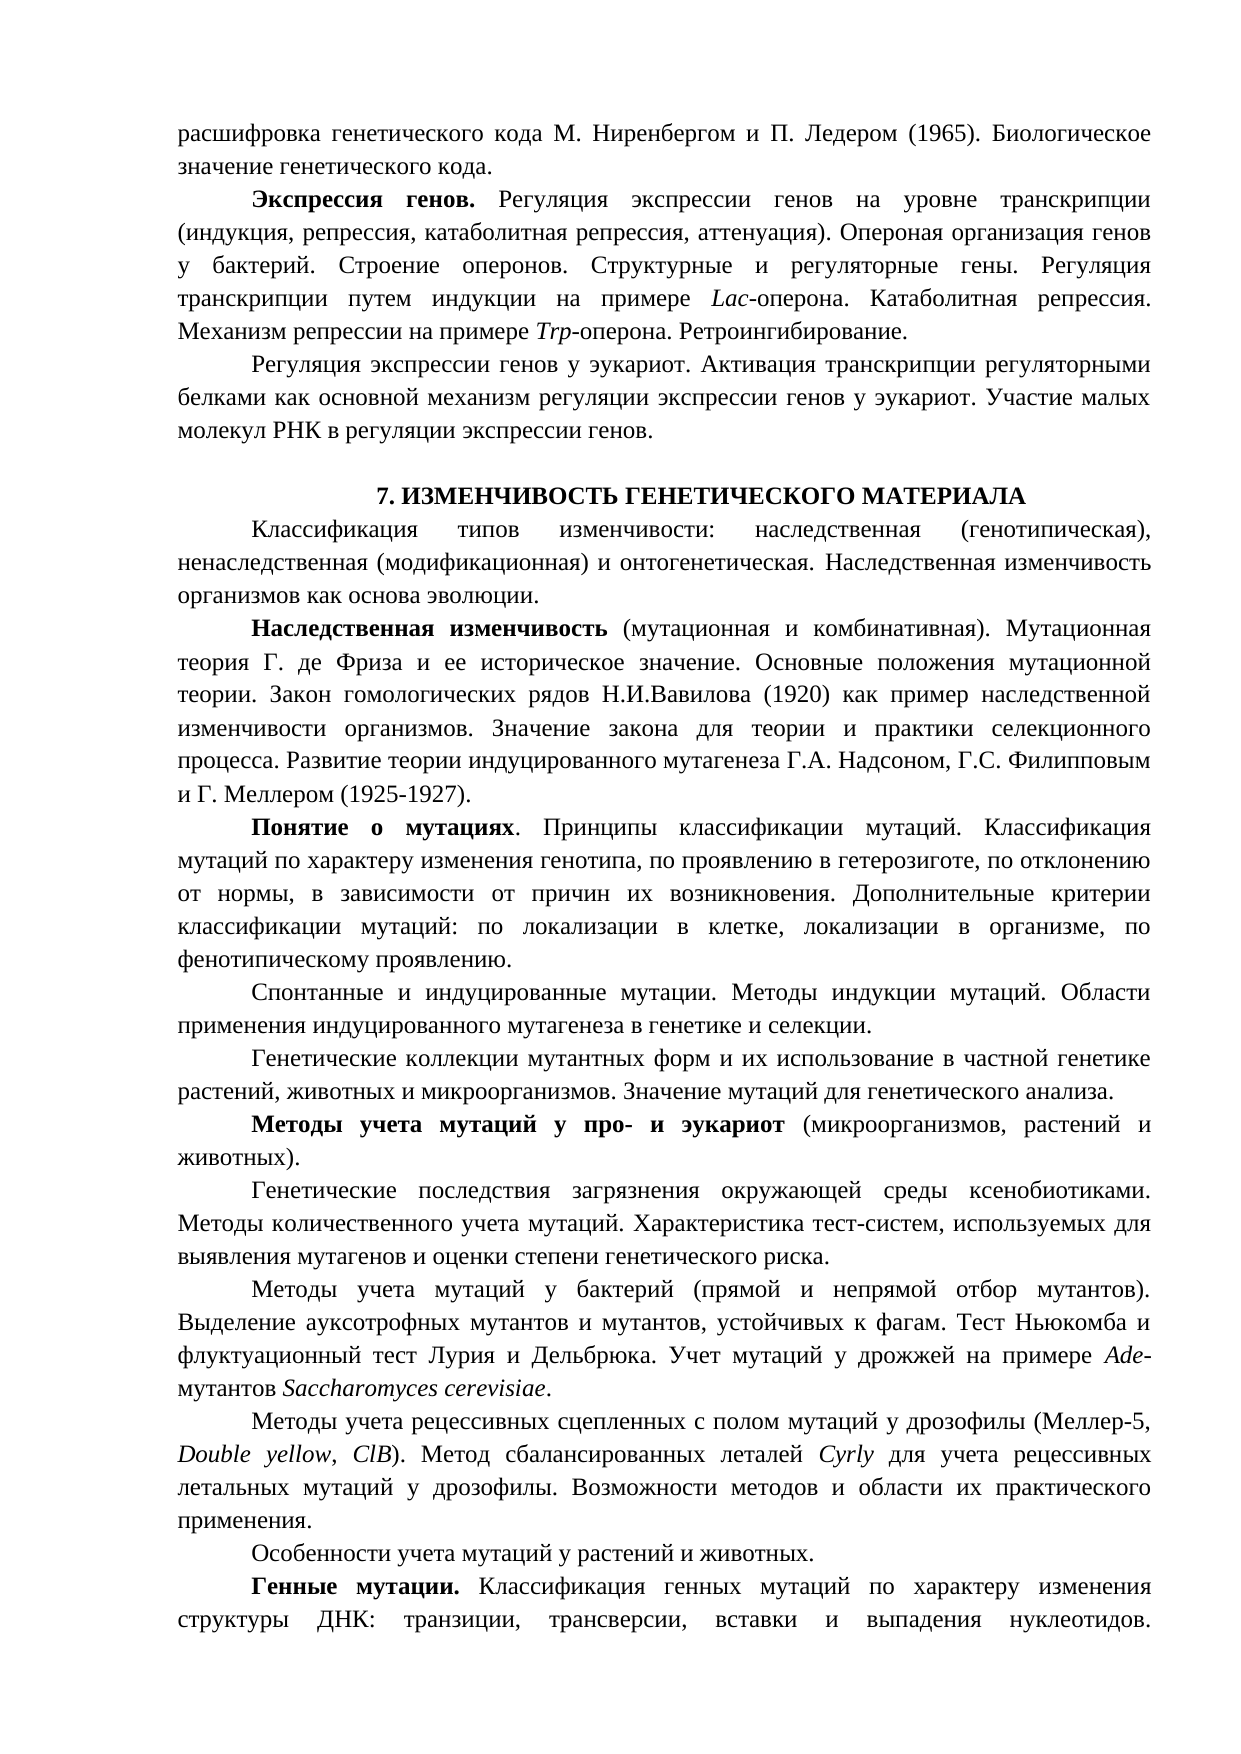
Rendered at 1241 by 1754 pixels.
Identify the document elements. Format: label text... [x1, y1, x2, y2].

text Методы учета рецессивных сцепленных с полом мутаций у дрозофилы (Меллер-5, Double yellow, ClB). Метод сбалансированных леталей Cyrly для учета рецессивных летальных мутаций у дрозофилы. Возможности методов и области их практического применения. [177, 1406, 1152, 1534]
text Экспрессия генов. Регуляция экспрессии генов на уровне транскрипции (индукция, репрессия, катаболитная репрессия, аттенуация). Опероная организация генов у бактерий. строение оперонов. Структурные и регуляторные гены. Регуляция транскрипции путем индукции на примере Lac-оперона. Катаболитная репрессия. Механизм репрессии на примере trp-оперона. Ретроингибирование. [177, 184, 1152, 345]
text Наследственная изменчивость (мутационная и комбинативная). Мутационная теория Г. де Фриза и ее историческое значение. Основные положения мутационной теории. Закон гомологических рядов Н.И.Вавилова (1920) как пример наследственной изменчивости организмов. Значение закона для теории и практики селекционного процесса. Развитие теории индуцированного мутагенеза Г.А. Надсоном, Г.С. Филипповым и Г. Меллером (1925-1927). [177, 613, 1152, 807]
text Классификация типов изменчивости: наследственная (генотипическая), ненаследственная (модификационная) и онтогенетическая. Наследственная изменчивость организмов как основа эволюции. [177, 514, 1152, 609]
text Методы учета мутаций у про- и эукариот (микроорганизмов, растений и животных). [177, 1109, 1152, 1171]
text Регуляция экспрессии генов у эукариот. Активация транскрипции регуляторными белками как основной механизм регуляции экспрессии генов у эукариот. Участие малых молекул РНК в регуляции экспрессии генов. [177, 349, 1152, 444]
text Понятие о мутациях. Принципы классификации мутаций. Классификация мутаций по характеру изменения генотипа, по проявлению в гетерозиготе, по отклонению от нормы, в зависимости от причин их возникновения. Дополнительные критерии классификации мутаций: по локализации в клетке, локализации в организме, по фенотипическому проявлению. [177, 812, 1152, 972]
text Генетические последствия загрязнения окружающей среды ксенобиотиками. Методы количественного учета мутаций. Характеристика тест-систем, используемых для выявления мутагенов и оценки степени генетического риска. [177, 1175, 1152, 1270]
text Методы учета мутаций у бактерий (прямой и непрямой отбор мутантов). Выделение ауксотрофных мутантов и мутантов, устойчивых к фагам. Тест Ньюкомба и флуктуационный тест Лурия и Дельбрюка. Учет мутаций у дрожжей на примере Ade-мутантов Saccharomyces cerevisiae. [177, 1274, 1152, 1402]
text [177, 1571, 1152, 1633]
text Особенности учета мутаций у растений и животных. [177, 1538, 1152, 1567]
text Спонтанные и индуцированные мутации. Методы индукции мутаций. Области применения индуцированного мутагенеза в генетике и селекции. [177, 977, 1152, 1038]
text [177, 118, 1152, 180]
text Генетические коллекции мутантных форм и их использование в частной генетике растений, животных и микроорганизмов. Значение мутаций для генетического анализа. [177, 1043, 1152, 1104]
text 7. ИЗМЕНЧИВОСТЬ ГЕНЕТИЧЕСКОГО МАТЕРИАЛА [177, 481, 1152, 510]
